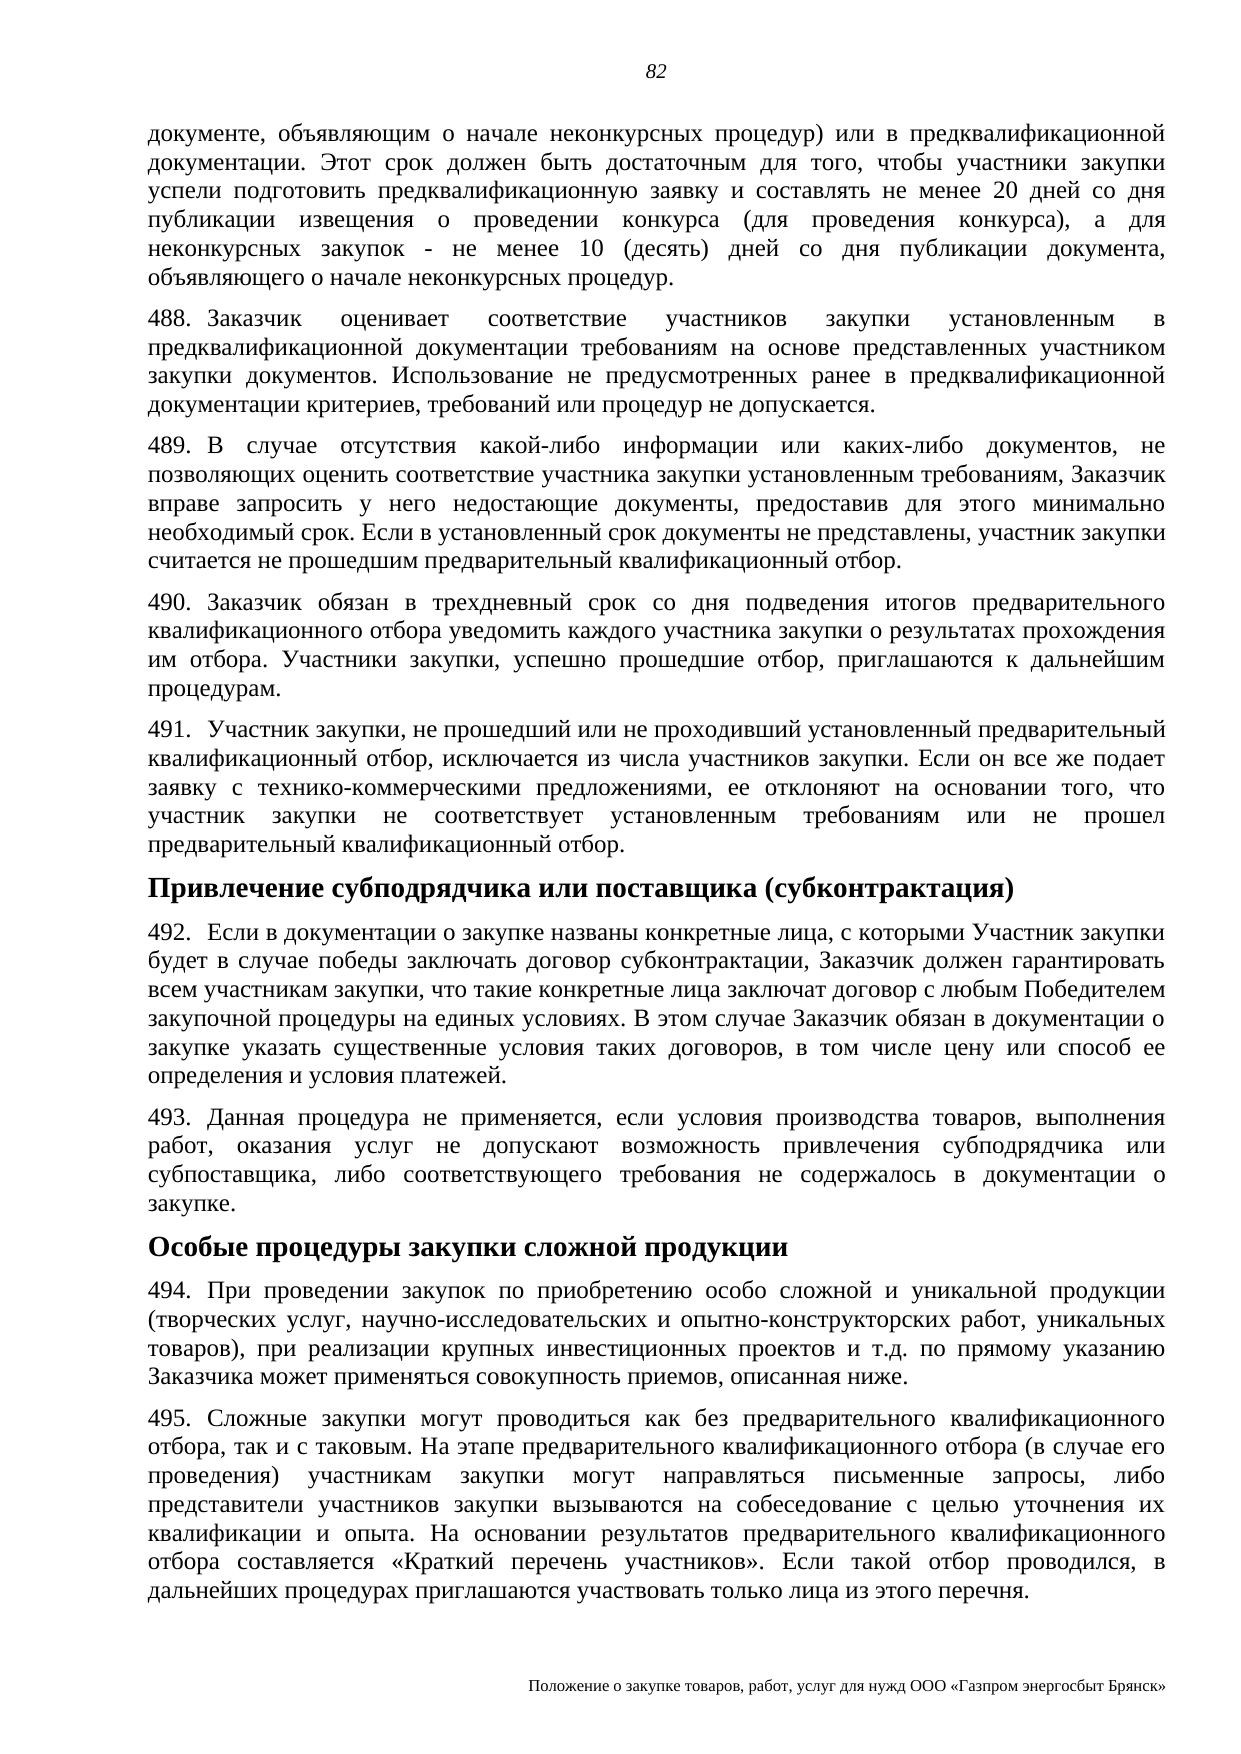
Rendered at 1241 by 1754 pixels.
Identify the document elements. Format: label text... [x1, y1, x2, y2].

text Особые процедуры закупки сложной продукции [148, 1229, 1166, 1263]
list Сложные закупки могут проводиться как без предварительного квалификационного отбора, так и с таковым. На этапе предварительного квалификационного отбора (в случае его проведения) участникам закупки могут направляться письменные запросы, либо представители участников закупки вызываются на собеседование с целью уточнения их квалификации и опыта. На основании результатов предварительного квалификационного отбора составляется «Краткий перечень участников». Если такой отбор проводился, в дальнейших процедурах приглашаются участвовать только лица из этого перечня. [148, 1403, 1166, 1604]
list В случае отсутствия какой-либо информации или каких-либо документов, не позволяющих оценить соответствие участника закупки установленным требованиям, Заказчик вправе запросить у него недостающие документы, предоставив для этого минимально необходимый срок. Если в установленный срок документы не представлены, участник закупки считается не прошедшим предварительный квалификационный отбор. [148, 431, 1166, 574]
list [148, 118, 1166, 291]
list Данная процедура не применяется, если условия производства товаров, выполнения работ, оказания услуг не допускают возможность привлечения субподрядчика или субпоставщика, либо соответствующего требования не содержалось в документации о закупке. [148, 1102, 1166, 1217]
list Если в документации о закупке названы конкретные лица, с которыми Участник закупки будет в случае победы заключать договор субконтрактации, Заказчик должен гарантировать всем участникам закупки, что такие конкретные лица заключат договор с любым Победителем закупочной процедуры на единых условиях. В этом случае Заказчик обязан в документации о закупке указать существенные условия таких договоров, в том числе цену или способ ее определения и условия платежей. [148, 917, 1166, 1089]
list Заказчик оценивает соответствие участников закупки установленным в предквалификационной документации требованиям на основе представленных участником закупки документов. Использование не предусмотренных ранее в предквалификационной документации критериев, требований или процедур не допускается. [148, 303, 1166, 418]
list Заказчик обязан в трехдневный срок со дня подведения итогов предварительного квалификационного отбора уведомить каждого участника закупки о результатах прохождения им отбора. Участники закупки, успешно прошедшие отбор, приглашаются к дальнейшим процедурам. [148, 587, 1166, 702]
list Участник закупки, не прошедший или не проходивший установленный предварительный квалификационный отбор, исключается из числа участников закупки. Если он все же подает заявку с технико-коммерческими предложениями, ее отклоняют на основании того, что участник закупки не соответствует установленным требованиям или не прошел предварительный квалификационный отбор. [148, 714, 1166, 858]
text Привлечение субподрядчика или поставщика (субконтрактация) [148, 871, 1166, 904]
list При проведении закупок по приобретению особо сложной и уникальной продукции (творческих услуг, научно-исследовательских и опытно-конструкторских работ, уникальных товаров), при реализации крупных инвестиционных проектов и т.д. по прямому указанию Заказчика может применяться совокупность приемов, описанная ниже. [148, 1275, 1166, 1390]
